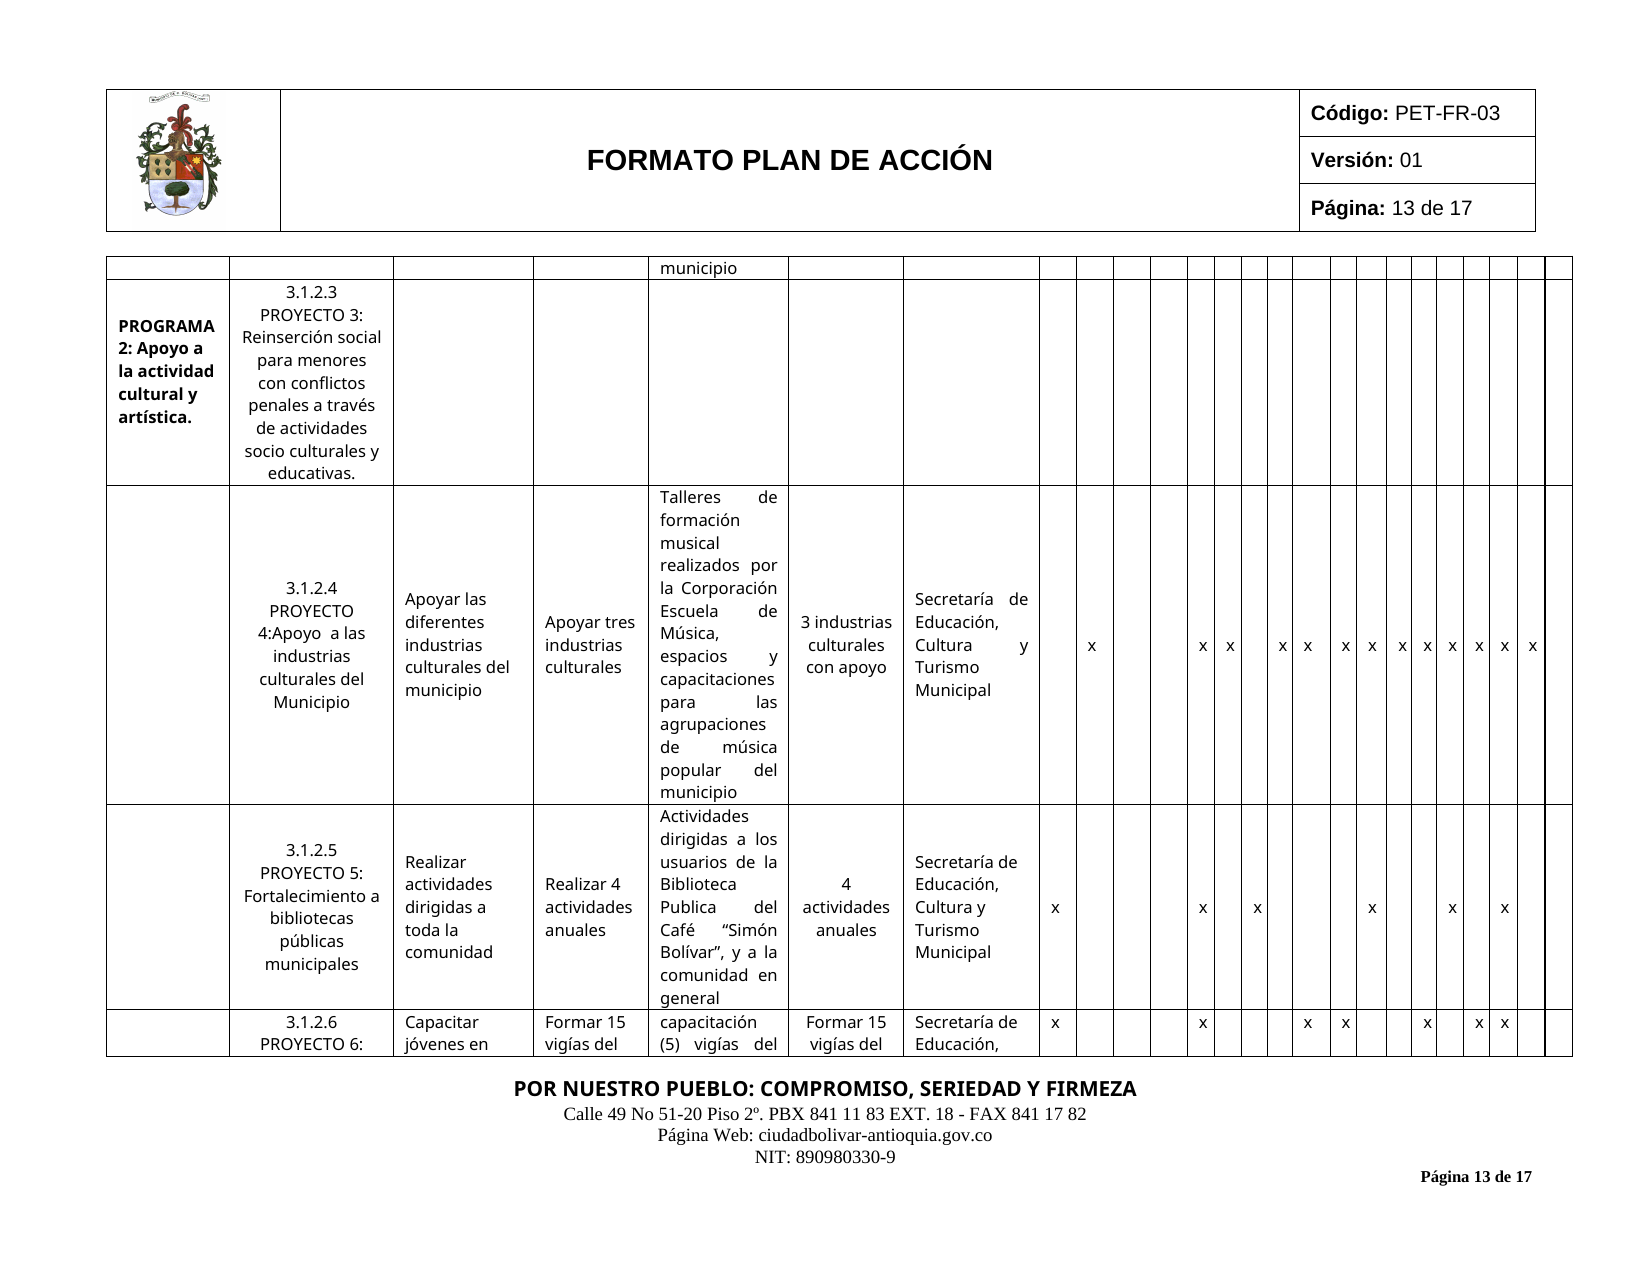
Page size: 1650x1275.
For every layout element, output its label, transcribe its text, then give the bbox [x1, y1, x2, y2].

table_cell [1518, 280, 1544, 485]
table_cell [394, 1010, 533, 1056]
table_cell Realizar actividades dirigidas a toda la comunidad [394, 805, 533, 1009]
table_cell [1188, 280, 1214, 485]
table_cell [1412, 257, 1436, 279]
table_cell [1151, 805, 1187, 1009]
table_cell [789, 257, 903, 279]
table_cell x [1077, 486, 1113, 804]
table_cell [1546, 280, 1572, 485]
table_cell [649, 257, 788, 279]
table_cell x [1215, 486, 1241, 804]
table_cell [1242, 257, 1267, 279]
table_cell x [1188, 257, 1214, 279]
table_cell [1242, 1010, 1267, 1056]
table_cell x [1490, 257, 1517, 279]
table_cell [1242, 280, 1267, 485]
table_cell [1518, 1010, 1544, 1056]
table_cell [1437, 257, 1463, 279]
table_cell x [1188, 805, 1214, 1009]
table_cell [1077, 257, 1113, 279]
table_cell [394, 257, 533, 279]
table_cell [1331, 280, 1356, 485]
table_cell [1437, 1010, 1463, 1056]
table_cell [1151, 486, 1187, 804]
table_cell [1546, 805, 1572, 1009]
table_cell x [1490, 1010, 1517, 1056]
table_cell [1464, 280, 1489, 485]
table_cell [1114, 1010, 1150, 1056]
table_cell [904, 1010, 1039, 1056]
table_cell x [1490, 486, 1517, 804]
table_cell [1268, 257, 1292, 279]
table_cell [1077, 1010, 1113, 1056]
table_cell [1546, 1010, 1572, 1056]
table_cell x [1464, 1010, 1489, 1056]
table_cell [649, 280, 788, 485]
table_cell x [1412, 1010, 1436, 1056]
table_cell x [1040, 1010, 1076, 1056]
table_cell [1546, 257, 1572, 279]
table_cell Apoyar las diferentes industrias culturales del municipio [394, 486, 533, 804]
table_cell Secretaría de Educación, Cultura y Turismo Municipal [904, 486, 1039, 804]
table_cell x [1518, 257, 1544, 279]
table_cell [230, 257, 393, 279]
table_cell 3 industrias culturales con apoyo [789, 486, 903, 804]
table_cell [1293, 280, 1330, 485]
table_cell [1151, 257, 1187, 279]
table_cell [1518, 805, 1544, 1009]
table_cell [1464, 257, 1489, 279]
table_cell [1412, 280, 1436, 485]
table_cell [1268, 280, 1292, 485]
table_cell [1357, 1010, 1386, 1056]
table_cell [1215, 805, 1241, 1009]
table_cell [107, 805, 229, 1009]
table_cell [1151, 1010, 1187, 1056]
table_cell x [1331, 486, 1356, 804]
table_cell Realizar 4 actividades anuales [534, 805, 648, 1009]
table_cell x [1412, 486, 1436, 804]
table_cell [1114, 805, 1150, 1009]
table_cell [1490, 280, 1517, 485]
table_cell [1357, 257, 1386, 279]
table_cell x [1387, 257, 1411, 279]
table_cell [534, 280, 648, 485]
table_cell x [1357, 805, 1386, 1009]
table_cell Apoyar tres industrias culturales [534, 486, 648, 804]
table_cell x [1040, 257, 1076, 279]
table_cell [789, 1010, 903, 1056]
table_cell [1077, 280, 1113, 485]
table_cell x [1293, 1010, 1330, 1056]
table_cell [904, 257, 1039, 279]
table_cell x [1268, 486, 1292, 804]
table_cell x [1188, 486, 1214, 804]
table_cell [1242, 486, 1267, 804]
table_cell [1114, 280, 1150, 485]
table_cell [1077, 805, 1113, 1009]
table_cell x [1331, 257, 1356, 279]
table_cell [1387, 1010, 1411, 1056]
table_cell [534, 1010, 648, 1056]
table_cell x [1331, 1010, 1356, 1056]
table_cell x [1464, 486, 1489, 804]
table_cell x [1437, 486, 1463, 804]
table_cell [1151, 280, 1187, 485]
table_cell [1215, 1010, 1241, 1056]
table_cell x [1242, 805, 1267, 1009]
table_cell [1331, 805, 1356, 1009]
table_cell Talleres de formación musical realizados por la Corporación Escuela de Música, espacios y capacitaciones para las agrupaciones de música popular del municipio [649, 486, 788, 804]
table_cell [649, 1010, 788, 1056]
table_cell x [1387, 486, 1411, 804]
table_cell 3.1.2.4 PROYECTO 4:Apoyo a las industrias culturales del Municipio [230, 486, 393, 804]
table_cell 4 actividades anuales [789, 805, 903, 1009]
table_cell x [1114, 257, 1150, 279]
table_cell Secretaría de Educación, Cultura y Turismo Municipal [904, 805, 1039, 1009]
table_cell [1387, 805, 1411, 1009]
table_cell x [1188, 1010, 1214, 1056]
table_cell [1464, 805, 1489, 1009]
table_cell 3.1.2.5 PROYECTO 5: Fortalecimiento a bibliotecas públicas municipales [230, 805, 393, 1009]
table_cell [1040, 486, 1076, 804]
table_cell [1293, 805, 1330, 1009]
table_cell [107, 486, 229, 804]
table_cell [1437, 280, 1463, 485]
table_cell x [1437, 805, 1463, 1009]
table_cell [394, 280, 533, 485]
table_cell [1293, 257, 1330, 279]
table_cell [789, 280, 903, 485]
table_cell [230, 1010, 393, 1056]
table_cell [107, 1010, 229, 1056]
table_cell [1546, 486, 1572, 804]
table_cell x [1490, 805, 1517, 1009]
table_cell [1268, 1010, 1292, 1056]
table_cell Actividades dirigidas a los usuarios de la Biblioteca Publica del Café “Simón Bolívar”, y a la comunidad en general [649, 805, 788, 1009]
table_cell x [1040, 805, 1076, 1009]
table_cell [1268, 805, 1292, 1009]
table_cell [904, 280, 1039, 485]
table_cell [1387, 280, 1411, 485]
table_cell [1215, 257, 1241, 279]
table_cell [1040, 280, 1076, 485]
table_cell [1412, 805, 1436, 1009]
table_cell [1215, 280, 1241, 485]
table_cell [534, 257, 648, 279]
table_cell 3.1.2.3 PROYECTO 3: Reinserción social para menores con conflictos penales a través de actividades socio culturales y educativas. [230, 280, 393, 485]
table_cell PROGRAMA 2: Apoyo a la actividad cultural y artística. [107, 280, 229, 485]
table_cell x [1357, 486, 1386, 804]
table_cell x [1293, 486, 1330, 804]
table_cell x [1518, 486, 1544, 804]
table_cell [1114, 486, 1150, 804]
table_cell [1357, 280, 1386, 485]
